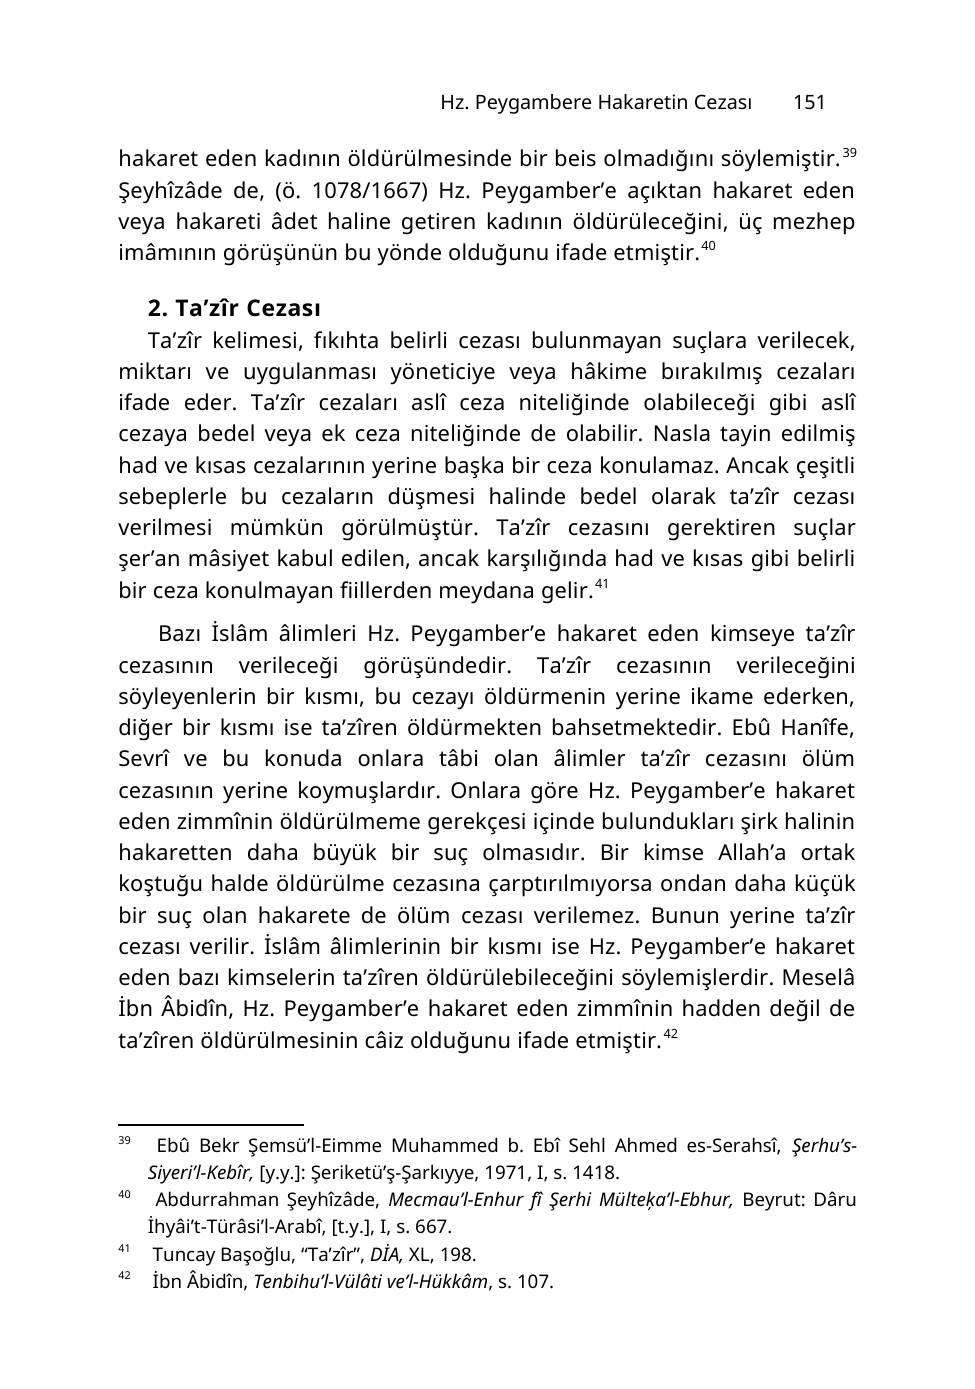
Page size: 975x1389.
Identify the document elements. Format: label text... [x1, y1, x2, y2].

subtitle 2. Ta’zîr Cezası [148, 292, 857, 323]
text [118, 142, 857, 267]
text Ta’zîr kelimesi, fıkıhta belirli cezası bulunmayan suçlara verilecek, miktarı ve uygulanması yöneticiye veya hâkime bırakılmış cezaları ifade eder. Ta’zîr cezaları aslî ceza niteliğinde olabileceği gibi aslî cezaya bedel veya ek ceza niteliğinde de olabilir. Nasla tayin edilmiş had ve kısas cezalarının yerine başka bir ceza konulamaz. Ancak çeşitli sebeplerle bu cezaların düşmesi halinde bedel olarak ta’zîr cezası verilmesi mümkün görülmüştür. Ta’zîr cezasını gerektiren suçlar şer’an mâsiyet kabul edilen, ancak karşılığında had ve kısas gibi belirli bir ceza konulmayan fiillerden meydana gelir. [118, 323, 857, 604]
text Bazı İslâm âlimleri Hz. Peygamber’e hakaret eden kimseye ta’zîr cezasının verileceği görüşündedir. Ta’zîr cezasının verileceğini söyleyenlerin bir kısmı, bu cezayı öldürmenin yerine ikame ederken, diğer bir kısmı ise ta’zîren öldürmekten bahsetmektedir. Ebû Hanîfe, Sevrî ve bu konuda onlara tâbi olan âlimler ta’zîr cezasını ölüm cezasının yerine koymuşlardır. Onlara göre Hz. Peygamber’e hakaret eden zimmînin öldürülmeme gerekçesi içinde bulundukları şirk halinin hakaretten daha büyük bir suç olmasıdır. Bir kimse Allah’a ortak koştuğu halde öldürülme cezasına çarptırılmıyorsa ondan daha küçük bir suç olan hakarete de ölüm cezası verilemez. Bunun yerine ta’zîr cezası verilir. İslâm âlimlerinin bir kısmı ise Hz. Peygamber’e hakaret eden bazı kimselerin ta’zîren öldürülebileceğini söylemişlerdir. Meselâ İbn Âbidîn, Hz. Peygamber’e hakaret eden zimmînin hadden değil de ta’zîren öldürülmesinin câiz olduğunu ifade etmiştir. [118, 617, 857, 1054]
